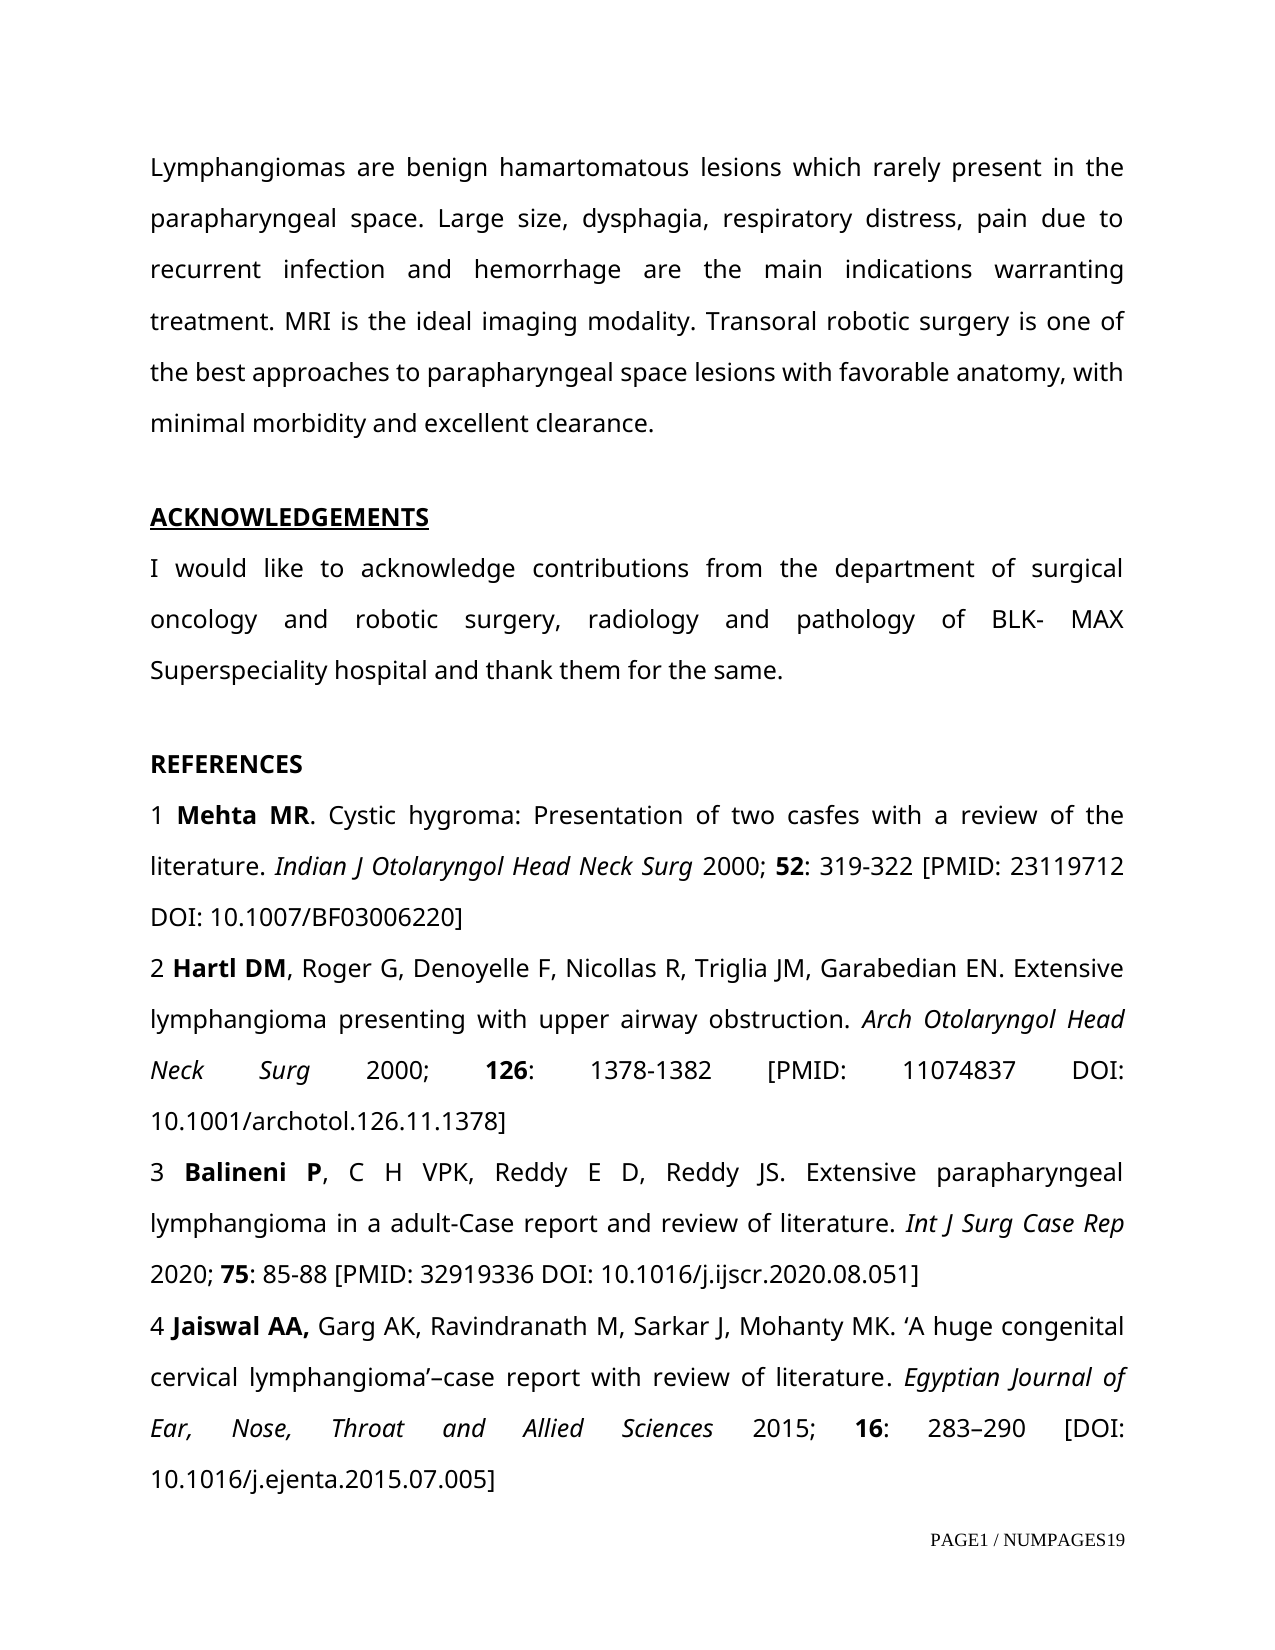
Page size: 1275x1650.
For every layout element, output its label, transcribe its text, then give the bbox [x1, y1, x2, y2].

text REFERENCES [150, 747, 1125, 781]
text 1 Mehta MR. Cystic hygroma: Presentation of two casfes with a review of the literature. Indian J Otolaryngol Head Neck Surg 2000; 52: 319-322 [PMID: 23119712 DOI: 10.1007/BF03006220] [150, 798, 1125, 934]
text ACKNOWLEDGEMENTS [150, 499, 1125, 533]
text 2 Hartl DM, Roger G, Denoyelle F, Nicollas R, Triglia JM, Garabedian EN. Extensive lymphangioma presenting with upper airway obstruction. Arch Otolaryngol Head Neck Surg 2000; 126: 1378-1382 [PMID: 11074837 DOI: 10.1001/archotol.126.11.1378] [150, 951, 1125, 1138]
text Lymphangiomas are benign hamartomatous lesions which rarely present in the parapharyngeal space. Large size, dysphagia, respiratory distress, pain due to recurrent infection and hemorrhage are the main indications warranting treatment. MRI is the ideal imaging modality. Transoral robotic surgery is one of the best approaches to parapharyngeal space lesions with favorable anatomy, with minimal morbidity and excellent clearance. [150, 150, 1125, 439]
text 3 Balineni P, C H VPK, Reddy E D, Reddy JS. Extensive parapharyngeal lymphangioma in a adult-Case report and review of literature. Int J Surg Case Rep 2020; 75: 85-88 [PMID: 32919336 DOI: 10.1016/j.ijscr.2020.08.051] [150, 1155, 1125, 1291]
text I would like to acknowledge contributions from the department of surgical oncology and robotic surgery, radiology and pathology of BLK- MAX Superspeciality hospital and thank them for the same. [150, 550, 1125, 687]
text 4 Jaiswal AA, Garg AK, Ravindranath M, Sarkar J, Mohanty MK. ‘A huge congenital cervical lymphangioma’–case report with review of literature. Egyptian Journal of Ear, Nose, Throat and Allied Sciences 2015; 16: 283–290 [DOI: 10.1016/j.ejenta.2015.07.005] [150, 1308, 1125, 1495]
